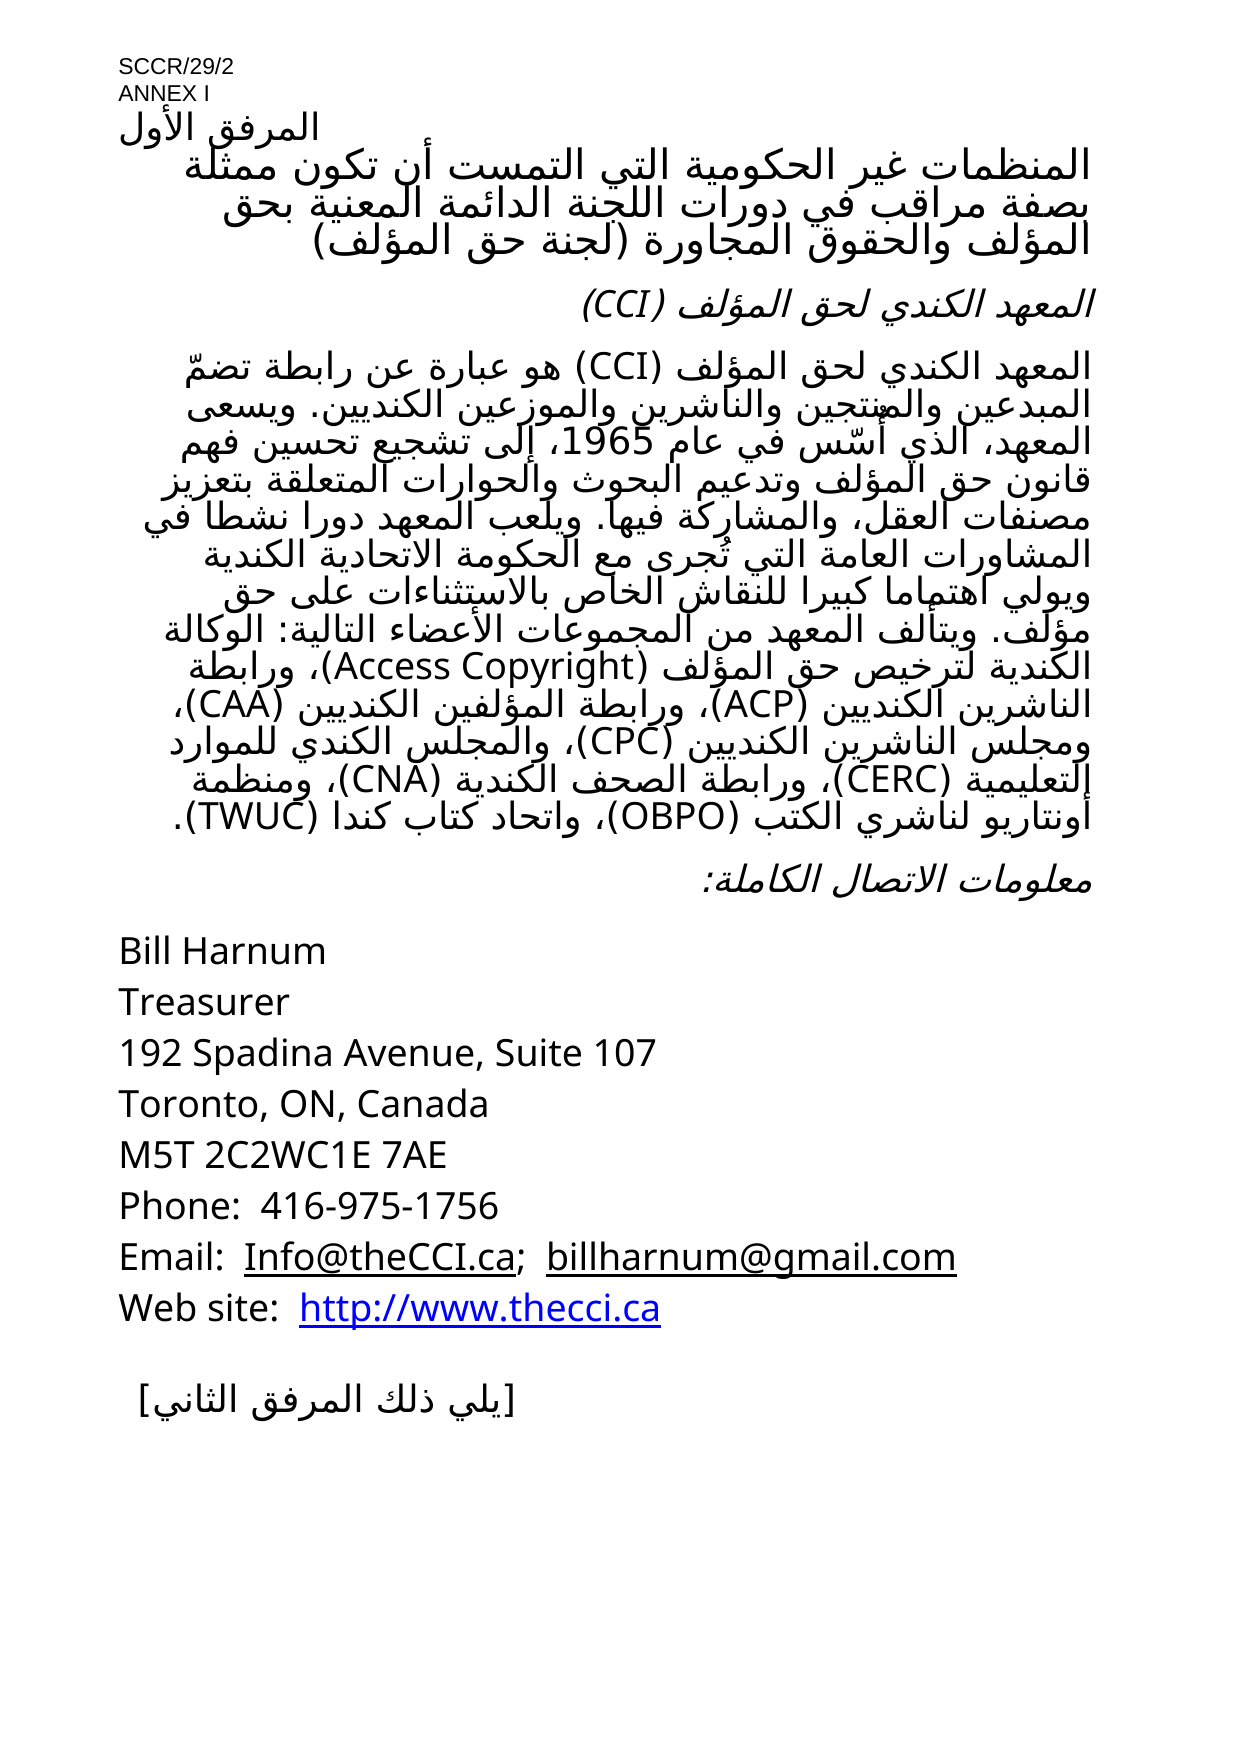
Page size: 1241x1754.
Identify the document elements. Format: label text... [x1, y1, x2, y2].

text M5T 2C2WC1E 7AE [118, 1129, 1092, 1180]
text Email: Info@theCCI.ca; billharnum@gmail.com [118, 1231, 1092, 1282]
text معلومات الاتصال الكاملة: [118, 862, 1092, 899]
text Web site: http://www.thecci.ca [118, 1282, 1092, 1333]
text المعهد الكندي لحق المؤلف (CCI) هو عبارة عن رابطة تضمّ المبدعين والمنتجين والناشرين والموزعين الكنديين. ويسعى المعهد، الذي أُسّس في عام 1965، إلى تشجيع تحسين فهم قانون حق المؤلف وتدعيم البحوث والحوارات المتعلقة بتعزيز مصنفات العقل، والمشاركة فيها. ويلعب المعهد دورا نشطا في المشاورات العامة التي تُجرى مع الحكومة الاتحادية الكندية ويولي اهتماما كبيرا للنقاش الخاص بالاستثناءات على حق مؤلف. ويتألف المعهد من المجموعات الأعضاء التالية: الوكالة الكندية لترخيص حق المؤلف (Access Copyright)، ورابطة الناشرين الكنديين (ACP)، ورابطة المؤلفين الكنديين (CAA)، ومجلس الناشرين الكنديين (CPC)، والمجلس الكندي للموارد التعليمية (CERC)، ورابطة الصحف الكندية (CNA)، ومنظمة أونتاريو لناشري الكتب (OBPO)، واتحاد كتاب كندا (TWUC). [118, 349, 1092, 837]
text المعهد الكندي لحق المؤلف (CCI) [118, 287, 1092, 324]
text Toronto, ON, Canada [118, 1078, 1092, 1129]
text 192 Spadina Avenue, Suite 107 [118, 1027, 1092, 1078]
text [يلي ذلك المرفق الثاني] [118, 1383, 346, 1420]
text Bill Harnum [118, 924, 1092, 976]
text المنظمات غير الحكومية التي التمست أن تكون ممثلة بصفة مراقب في دورات اللجنة الدائمة المعنية بحق المؤلف والحقوق المجاورة (لجنة حق المؤلف) [118, 149, 1092, 262]
text [يلي ذلك المرفق الثاني] [306, 1383, 516, 1420]
text Treasurer [118, 976, 1092, 1027]
text Phone: 416-975-1756 [118, 1180, 1092, 1231]
